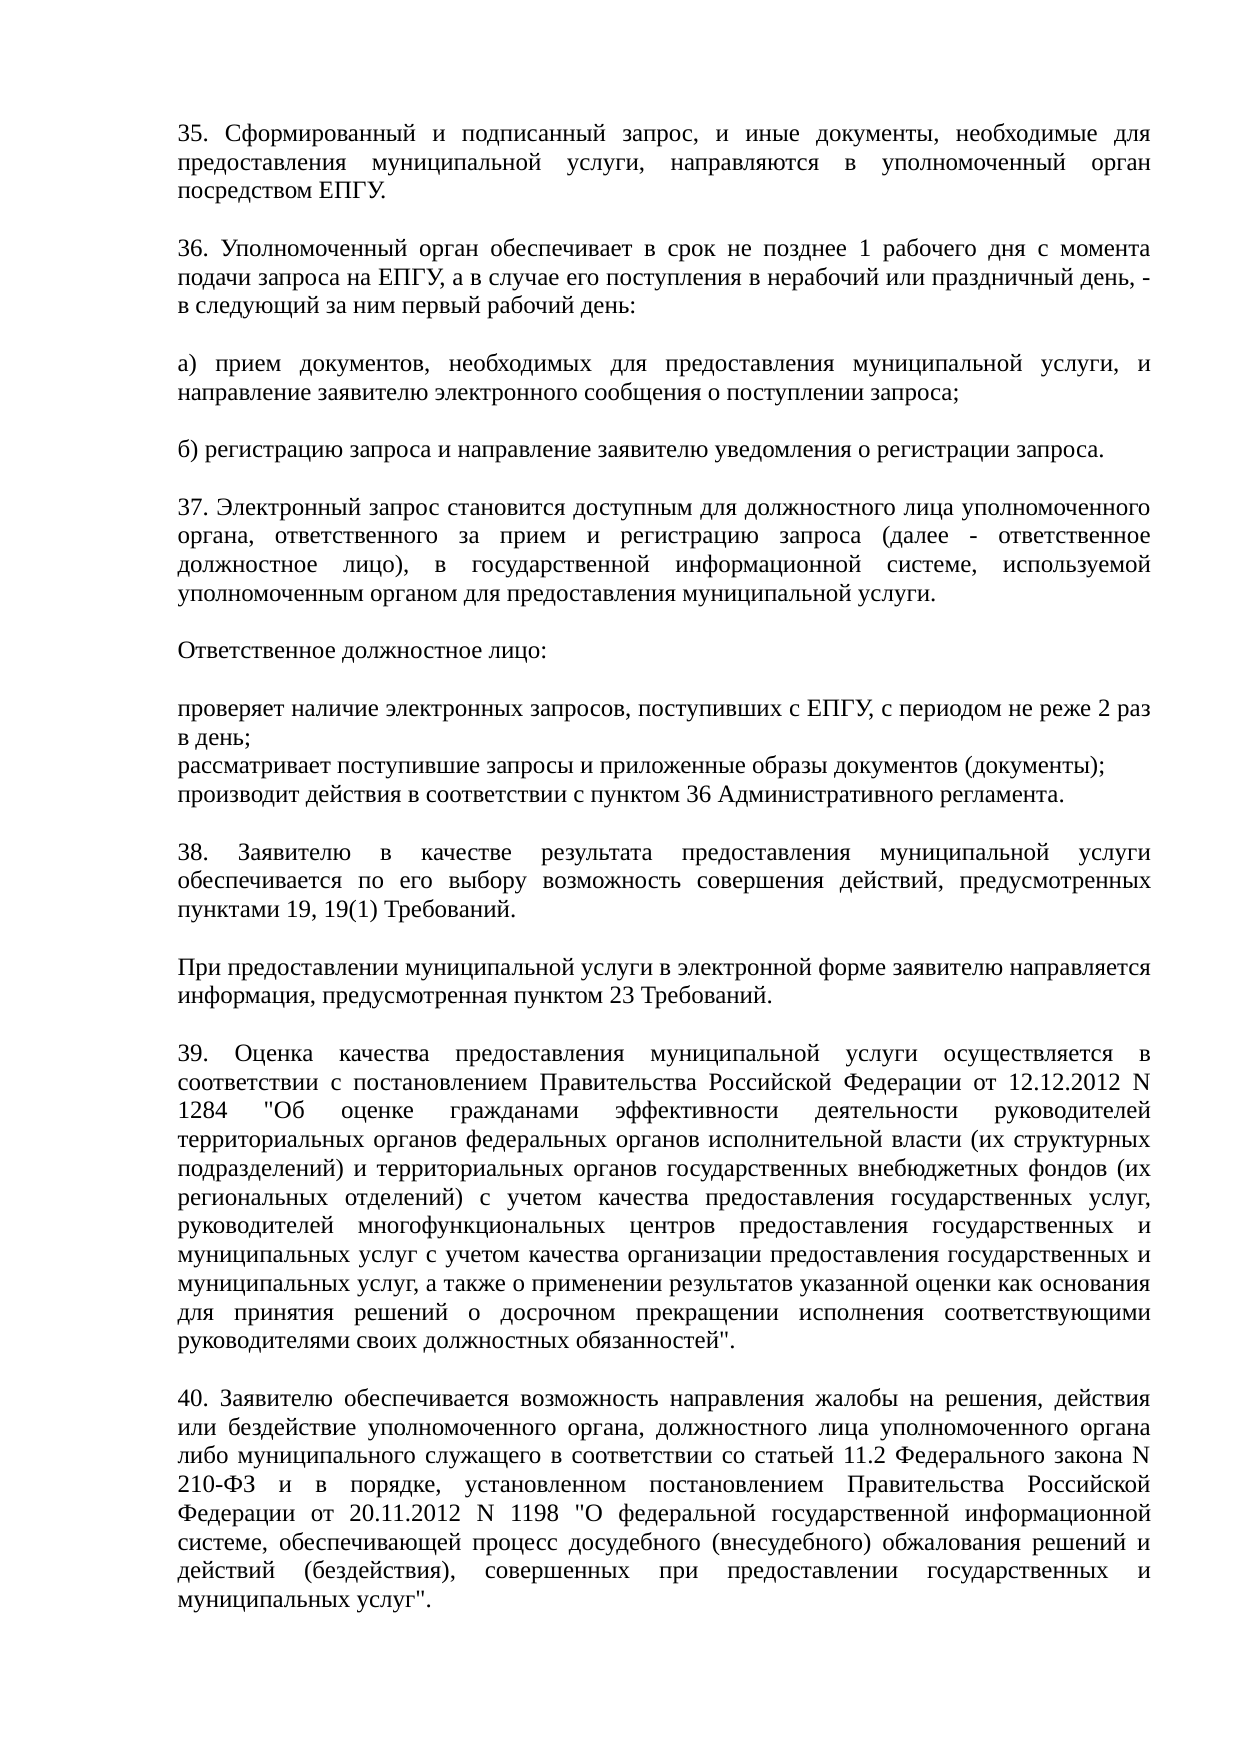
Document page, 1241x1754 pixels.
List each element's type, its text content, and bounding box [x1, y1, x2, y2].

text 36. Уполномоченный орган обеспечивает в срок не позднее 1 рабочего дня с момента подачи запроса на ЕПГУ, а в случае его поступления в нерабочий или праздничный день, - в следующий за ним первый рабочий день: [177, 233, 1152, 319]
text а) прием документов, необходимых для предоставления муниципальной услуги, и направление заявителю электронного сообщения о поступлении запроса; [177, 348, 1152, 406]
text Ответственное должностное лицо: [177, 636, 1152, 664]
text 35. Сформированный и подписанный запрос, и иные документы, необходимые для предоставления муниципальной услуги, направляются в уполномоченный орган посредством ЕПГУ. [177, 118, 1152, 204]
text 38. Заявителю в качестве результата предоставления муниципальной услуги обеспечивается по его выбору возможность совершения действий, предусмотренных пунктами 19, 19(1) Требований. [177, 837, 1152, 923]
text рассматривает поступившие запросы и приложенные образы документов (документы); [177, 751, 1152, 779]
text проверяет наличие электронных запросов, поступивших с ЕПГУ, с периодом не реже 2 раз в день; [177, 693, 1152, 751]
text 40. Заявителю обеспечивается возможность направления жалобы на решения, действия или бездействие уполномоченного органа, должностного лица уполномоченного органа либо муниципального служащего в соответствии со статьей 11.2 Федерального закона N 210-ФЗ и в порядке, установленном постановлением Правительства Российской Федерации от 20.11.2012 N 1198 "О федеральной государственной информационной системе, обеспечивающей процесс досудебного (внесудебного) обжалования решений и действий (бездействия), совершенных при предоставлении государственных и муниципальных услуг". [177, 1383, 1152, 1613]
text 37. Электронный запрос становится доступным для должностного лица уполномоченного органа, ответственного за прием и регистрацию запроса (далее - ответственное должностное лицо), в государственной информационной системе, используемой уполномоченным органом для предоставления муниципальной услуги. [177, 492, 1152, 607]
text При предоставлении муниципальной услуги в электронной форме заявителю направляется информация, предусмотренная пунктом 23 Требований. [177, 952, 1152, 1009]
text б) регистрацию запроса и направление заявителю уведомления о регистрации запроса. [177, 434, 1152, 463]
text производит действия в соответствии с пунктом 36 Административного регламента. [177, 779, 1152, 808]
text 39. Оценка качества предоставления муниципальной услуги осуществляется в соответствии с постановлением Правительства Российской Федерации от 12.12.2012 N 1284 "Об оценке гражданами эффективности деятельности руководителей территориальных органов федеральных органов исполнительной власти (их структурных подразделений) и территориальных органов государственных внебюджетных фондов (их региональных отделений) с учетом качества предоставления государственных услуг, руководителей многофункциональных центров предоставления государственных и муниципальных услуг с учетом качества организации предоставления государственных и муниципальных услуг, а также о применении результатов указанной оценки как основания для принятия решений о досрочном прекращении исполнения соответствующими руководителями своих должностных обязанностей". [177, 1038, 1152, 1354]
